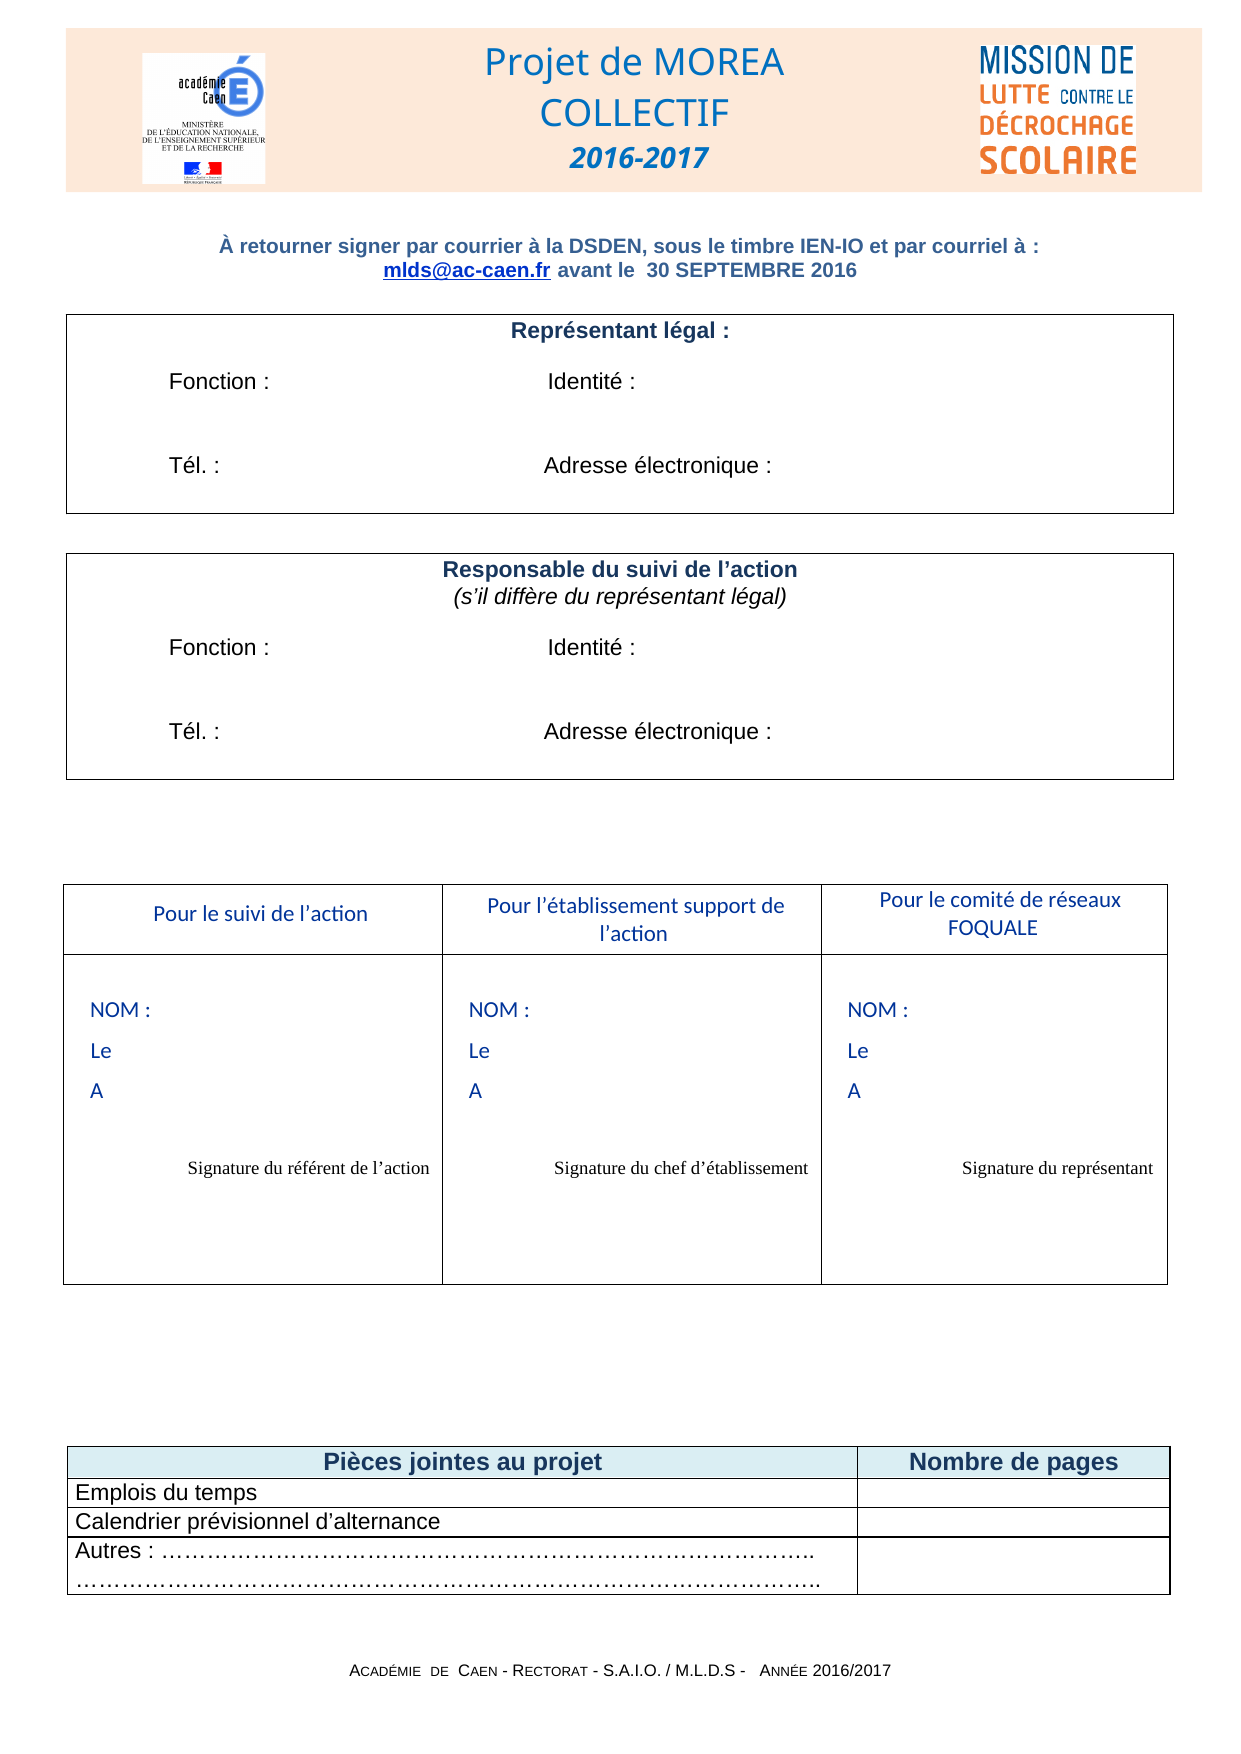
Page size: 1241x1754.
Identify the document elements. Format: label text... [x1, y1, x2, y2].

text Tél. : Adresse électronique : [67, 715, 1173, 744]
text Représentant légal : [67, 315, 1173, 343]
table_cell NOM : Le A Signature du représentant [822, 955, 1167, 1284]
table_cell Emplois du temps [68, 1479, 857, 1507]
table_header Pour l’établissement support de l’action [443, 885, 821, 954]
text mlds@ac-caen.fr avant le 30 SEPTEMBRE 2016 [75, 258, 1165, 282]
table_header Pour le suivi de l’action [64, 885, 442, 954]
table_cell Calendrier prévisionnel d’alternance [68, 1508, 857, 1536]
table_cell [858, 1479, 1169, 1507]
table_header Nombre de pages [858, 1447, 1169, 1477]
text (s’il diffère du représentant légal) [75, 583, 1165, 609]
picture [980, 45, 1136, 174]
table_cell [858, 1538, 1169, 1594]
table_cell [858, 1508, 1169, 1536]
table_cell NOM : Le A Signature du référent de l’action [64, 955, 442, 1284]
text Tél. : Adresse électronique : [67, 449, 1173, 478]
table_header Pièces jointes au projet [68, 1447, 857, 1477]
text Responsable du suivi de l’action [67, 554, 1173, 583]
text Fonction : Identité : [67, 631, 1173, 660]
picture [142, 53, 266, 184]
table_cell Autres : ………………………………………………………………………….. …………………………………………………………………………………….. [68, 1538, 857, 1594]
table_header Pour le comité de réseaux FOQUALE [822, 885, 1167, 954]
text Fonction : Identité : [67, 365, 1173, 394]
table_cell NOM : Le A Signature du chef d’établissement [443, 955, 821, 1284]
subtitle À retourner signer par courrier à la DSDEN, sous le timbre IEN-IO et par courriel à : [75, 234, 1165, 258]
